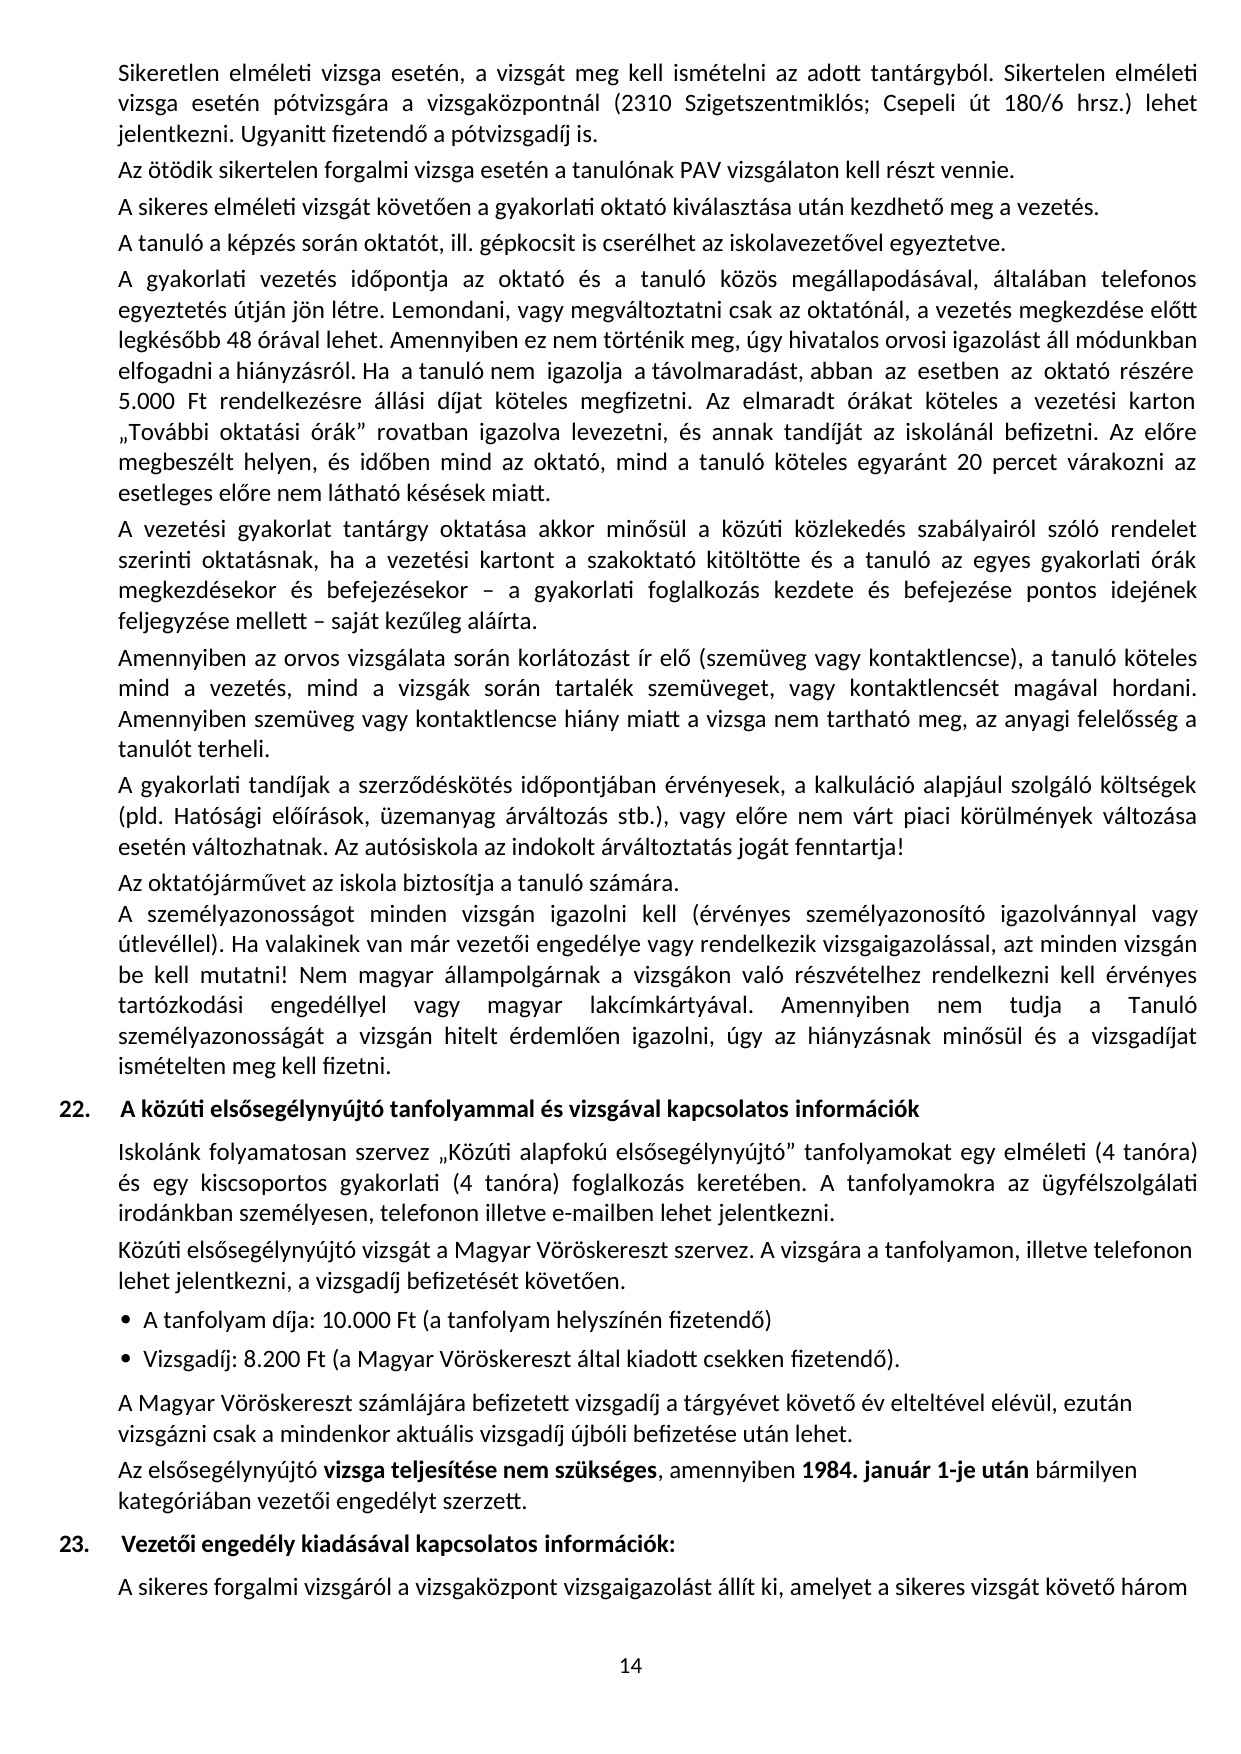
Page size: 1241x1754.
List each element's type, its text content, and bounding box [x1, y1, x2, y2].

list Vizsgadíj: 8.200 Ft (a Magyar Vöröskereszt által kiadott csekken fizetendő). [121, 1343, 1211, 1374]
text A Magyar Vöröskereszt számlájára befizetett vizsgadíj a tárgyévet követő év elteltével elévül, ezután [118, 1388, 1211, 1418]
list A tanfolyam díja: 10.000 Ft (a tanfolyam helyszínén fizetendő) [121, 1304, 1211, 1334]
text A gyakorlati vezetés időpontja az oktató és a tanuló közös megállapodásával, általában telefonos egyeztetés útján jön létre. Lemondani, vagy megváltoztatni csak az oktatónál, a vezetés megkezdése előtt legkésőbb 48 órával lehet. Amennyiben ez nem történik meg, úgy hivatalos orvosi igazolást áll módunkban elfogadni a hiányzásról. Ha a tanuló nem igazolja a távolmaradást, abban az esetben az oktató részére [118, 263, 1199, 385]
text Közúti elsősegélynyújtó vizsgát a Magyar Vöröskereszt szervez. A vizsgára a tanfolyamon, illetve telefonon [118, 1234, 1211, 1265]
text vizsgázni csak a mindenkor aktuális vizsgadíj újbóli befizetése után lehet. [118, 1418, 1211, 1449]
subtitle Vezetői engedély kiadásával kapcsolatos információk: [59, 1528, 1211, 1559]
text A személyazonosságot minden vizsgán igazolni kell (érvényes személyazonosító igazolvánnyal vagy útlevéllel). Ha valakinek van már vezetői engedélye vagy rendelkezik vizsgaigazolással, azt minden vizsgán be kell mutatni! Nem magyar állampolgárnak a vizsgákon való részvételhez rendelkezni kell érvényes tartózkodási engedéllyel vagy magyar lakcímkártyával. Amennyiben nem tudja a Tanuló személyazonosságát a vizsgán hitelt érdemlően igazolni, úgy az hiányzásnak minősül és a vizsgadíjat ismételten meg kell fizetni. [118, 898, 1199, 1081]
text Az ötödik sikertelen forgalmi vizsga esetén a tanulónak PAV vizsgálaton kell részt vennie. [118, 154, 1211, 185]
text Az oktatójárművet az iskola biztosítja a tanuló számára. [118, 867, 1211, 898]
text Iskolánk folyamatosan szervez „Közúti alapfokú elsősegélynyújtó” tanfolyamokat egy elméleti (4 tanóra) és egy kiscsoportos gyakorlati (4 tanóra) foglalkozás keretében. A tanfolyamokra az ügyfélszolgálati irodánkban személyesen, telefonon illetve e-mailben lehet jelentkezni. [118, 1136, 1200, 1228]
text A vezetési gyakorlat tantárgy oktatása akkor minősül a közúti közlekedés szabályairól szóló rendelet szerinti oktatásnak, ha a vezetési kartont a szakoktató kitöltötte és a tanuló az egyes gyakorlati órák megkezdésekor és befejezésekor – a gyakorlati foglalkozás kezdete és befejezése pontos idejének feljegyzése mellett – saját kezűleg aláírta. [118, 513, 1199, 636]
text A gyakorlati tandíjak a szerződéskötés időpontjában érvényesek, a kalkuláció alapjául szolgáló költségek (pld. Hatósági előírások, üzemanyag árváltozás stb.), vagy előre nem várt piaci körülmények változása esetén változhatnak. Az autósiskola az indokolt árváltoztatás jogát fenntartja! [118, 770, 1199, 861]
text A sikeres forgalmi vizsgáról a vizsgaközpont vizsgaigazolást állít ki, amelyet a sikeres vizsgát követő három [118, 1571, 1211, 1602]
text kategóriában vezetői engedélyt szerzett. [118, 1485, 1211, 1516]
text Sikeretlen elméleti vizsga esetén, a vizsgát meg kell ismételni az adott tantárgyból. Sikertelen elméleti vizsga esetén pótvizsgára a vizsgaközpontnál (2310 Szigetszentmiklós; Csepeli út 180/6 hrsz.) lehet jelentkezni. Ugyanitt fizetendő a pótvizsgadíj is. [118, 57, 1199, 148]
text Amennyiben az orvos vizsgálata során korlátozást ír elő (szemüveg vagy kontaktlencse), a tanuló köteles mind a vezetés, mind a vizsgák során tartalék szemüveget, vagy kontaktlencsét magával hordani. Amennyiben szemüveg vagy kontaktlencse hiány miatt a vizsga nem tartható meg, az anyagi felelősség a tanulót terheli. [118, 642, 1199, 764]
text 5.000 Ft rendelkezésre állási díjat köteles megfizetni. Az elmaradt órákat köteles a vezetési karton [118, 385, 1211, 416]
text A sikeres elméleti vizsgát követően a gyakorlati oktató kiválasztása után kezdhető meg a vezetés. A tanuló a képzés során oktatót, ill. gépkocsit is cserélhet az iskolavezetővel egyeztetve. [118, 191, 1102, 257]
subtitle A közúti elsősegélynyújtó tanfolyammal és vizsgával kapcsolatos információk [59, 1093, 1211, 1124]
text „További oktatási órák” rovatban igazolva levezetni, és annak tandíját az iskolánál befizetni. Az előre megbeszélt helyen, és időben mind az oktató, mind a tanuló köteles egyaránt 20 percet várakozni az esetleges előre nem látható késések miatt. [118, 416, 1198, 507]
text lehet jelentkezni, a vizsgadíj befizetését követően. [118, 1265, 1211, 1295]
text Az elsősegélynyújtó vizsga teljesítése nem szükséges, amennyiben 1984. január 1-je után bármilyen [118, 1455, 1211, 1485]
